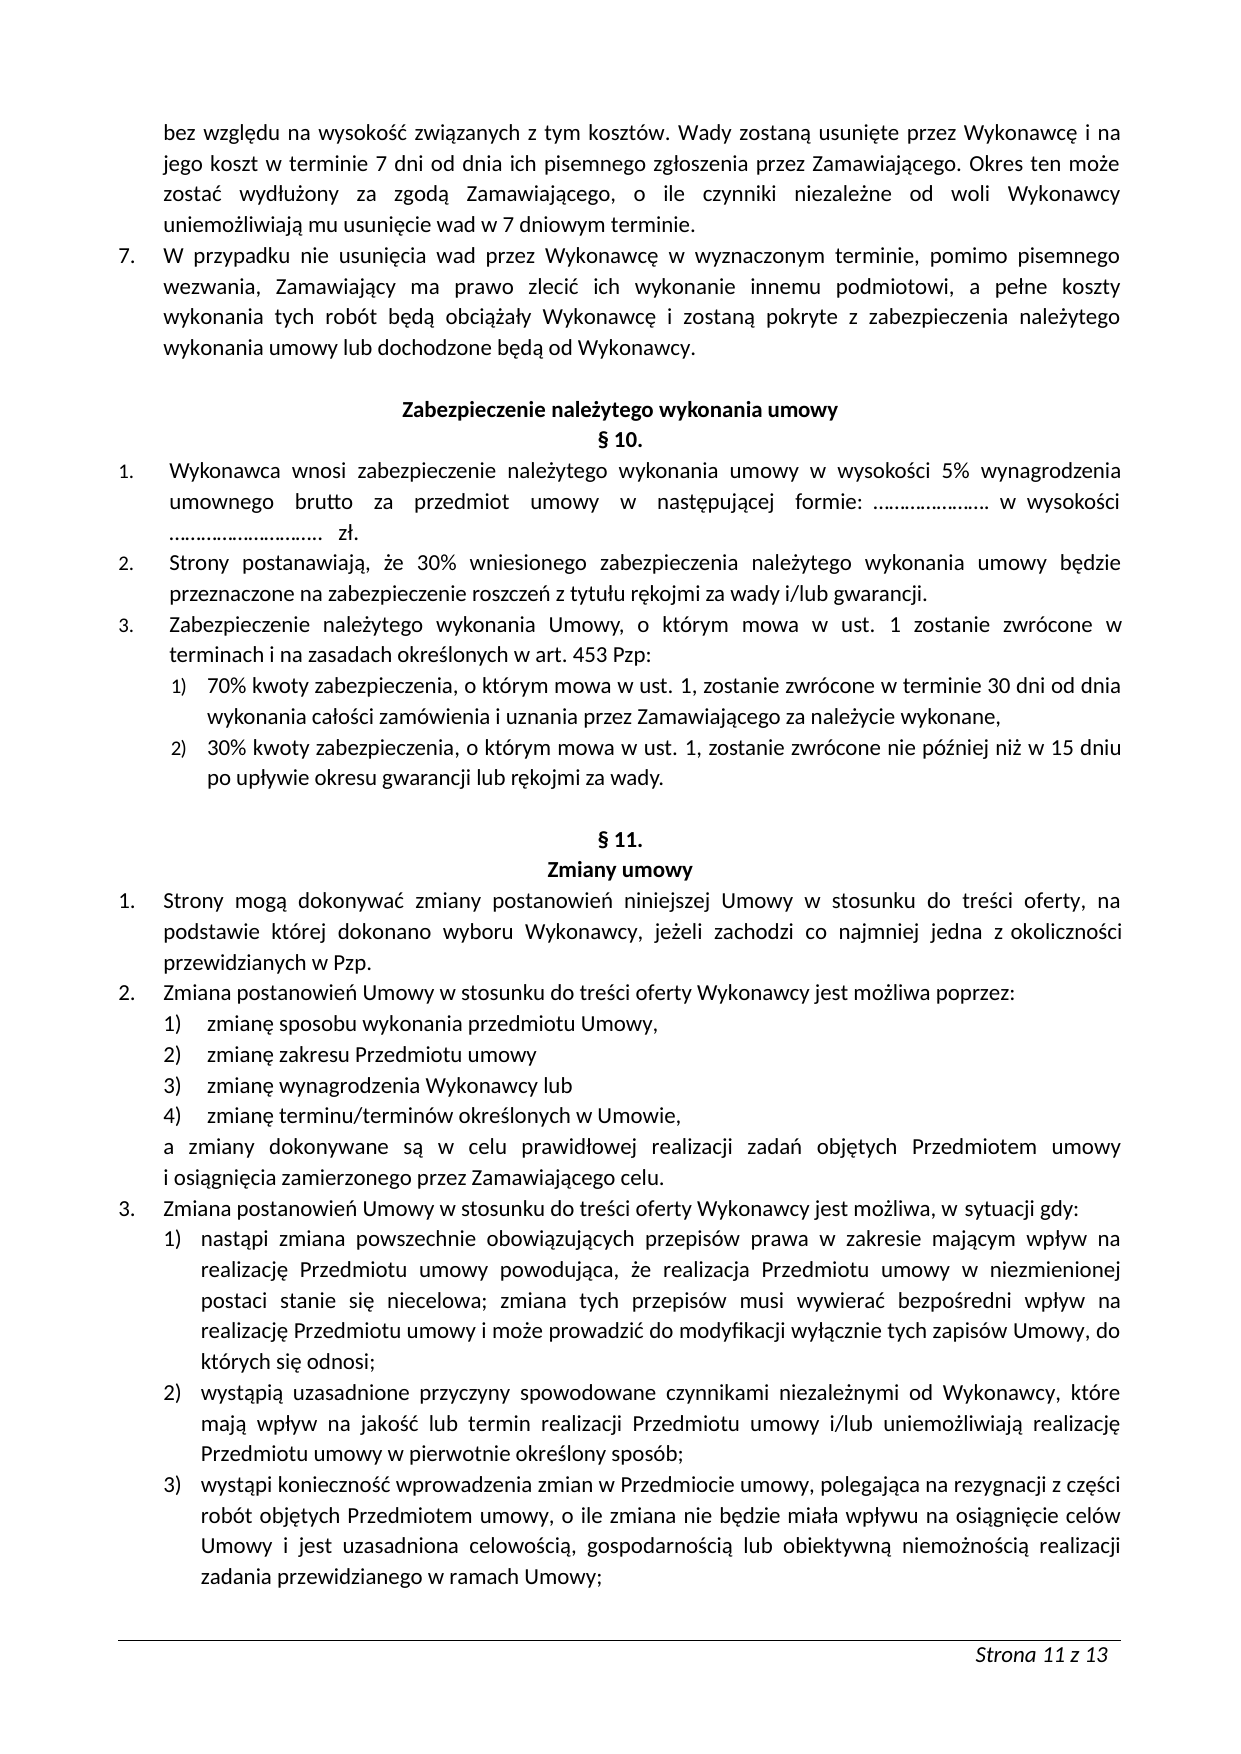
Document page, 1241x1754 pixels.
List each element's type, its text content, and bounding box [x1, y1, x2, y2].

list Strony postanawiają, że 30% wniesionego zabezpieczenia należytego wykonania umowy będzie przeznaczone na zabezpieczenie roszczeń z tytułu rękojmi za wady i/lub gwarancji. [118, 548, 1122, 607]
list wystąpią uzasadnione przyczyny spowodowane czynnikami niezależnymi od Wykonawcy, które mają wpływ na jakość lub termin realizacji Przedmiotu umowy i/lub uniemożliwiają realizację Przedmiotu umowy w pierwotnie określony sposób; [163, 1378, 1122, 1467]
list Zabezpieczenie należytego wykonania Umowy, o którym mowa w ust. 1 zostanie zwrócone w terminach i na zasadach określonych w art. 453 Pzp: [118, 610, 1122, 668]
list Wykonawca wnosi zabezpieczenie należytego wykonania umowy w wysokości 5% wynagrodzenia umownego brutto za przedmiot umowy w następującej formie: …………………. w wysokości ……………………….. zł. [118, 456, 1122, 546]
text Zmiany umowy [118, 856, 1122, 884]
list W przypadku nie usunięcia wad przez Wykonawcę w wyznaczonym terminie, pomimo pisemnego wezwania, Zamawiający ma prawo zlecić ich wykonanie innemu podmiotowi, a pełne koszty wykonania tych robót będą obciążały Wykonawcę i zostaną pokryte z zabezpieczenia należytego wykonania umowy lub dochodzone będą od Wykonawcy. [118, 241, 1122, 361]
list zmianę sposobu wykonania przedmiotu Umowy, [163, 1009, 1122, 1037]
list a zmiany dokonywane są w celu prawidłowej realizacji zadań objętych Przedmiotem umowy i osiągnięcia zamierzonego przez Zamawiającego celu. [163, 1132, 1122, 1191]
list zmianę zakresu Przedmiotu umowy [163, 1040, 1122, 1068]
list 30% kwoty zabezpieczenia, o którym mowa w ust. 1, zostanie zwrócone nie później niż w 15 dniu po upływie okresu gwarancji lub rękojmi za wady. [171, 733, 1122, 791]
list Strony mogą dokonywać zmiany postanowień niniejszej Umowy w stosunku do treści oferty, na podstawie której dokonano wyboru Wykonawcy, jeżeli zachodzi co najmniej jedna z okoliczności przewidzianych w Pzp. [118, 886, 1122, 976]
list wystąpi konieczność wprowadzenia zmian w Przedmiocie umowy, polegająca na rezygnacji z części robót objętych Przedmiotem umowy, o ile zmiana nie będzie miała wpływu na osiągnięcie celów Umowy i jest uzasadniona celowością, gospodarnością lub obiektywną niemożnością realizacji zadania przewidzianego w ramach Umowy; [163, 1470, 1122, 1590]
list 70% kwoty zabezpieczenia, o którym mowa w ust. 1, zostanie zwrócone w terminie 30 dni od dnia wykonania całości zamówienia i uznania przez Zamawiającego za należycie wykonane, [171, 671, 1122, 730]
text Zabezpieczenie należytego wykonania umowy [118, 395, 1122, 423]
list zmianę wynagrodzenia Wykonawcy lub [163, 1071, 1122, 1099]
list Zmiana postanowień Umowy w stosunku do treści oferty Wykonawcy jest możliwa, w sytuacji gdy: [118, 1194, 1122, 1222]
list nastąpi zmiana powszechnie obowiązujących przepisów prawa w zakresie mającym wpływ na realizację Przedmiotu umowy powodująca, że realizacja Przedmiotu umowy w niezmienionej postaci stanie się niecelowa; zmiana tych przepisów musi wywierać bezpośredni wpływ na realizację Przedmiotu umowy i może prowadzić do modyfikacji wyłącznie tych zapisów Umowy, do których się odnosi; [163, 1224, 1122, 1375]
list zmianę terminu/terminów określonych w Umowie, [163, 1101, 1122, 1129]
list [118, 118, 1122, 238]
list Zmiana postanowień Umowy w stosunku do treści oferty Wykonawcy jest możliwa poprzez: [118, 978, 1122, 1007]
